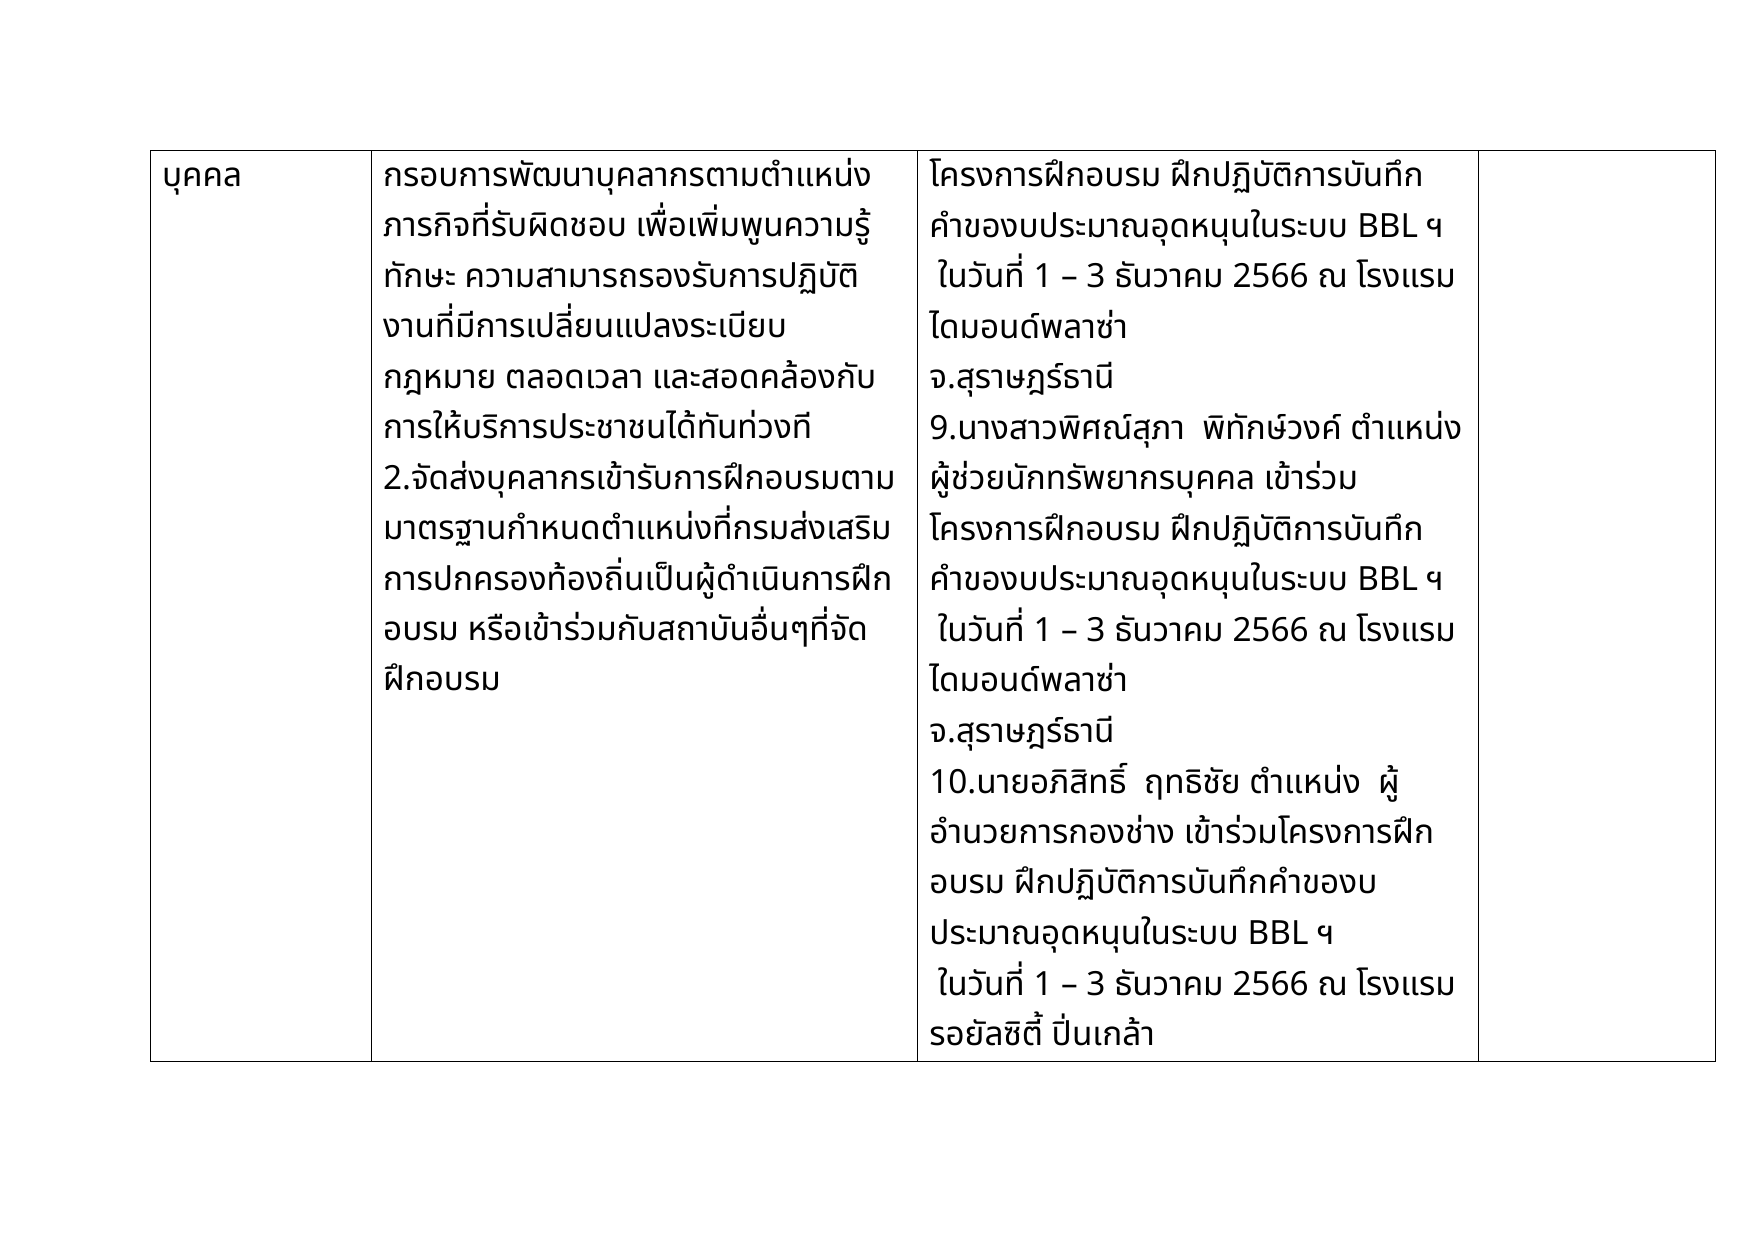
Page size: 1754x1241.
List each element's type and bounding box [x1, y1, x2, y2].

table_cell [372, 151, 917, 1061]
table_cell [918, 151, 1478, 1061]
table_cell [1479, 151, 1715, 1061]
table_cell [151, 151, 371, 1061]
